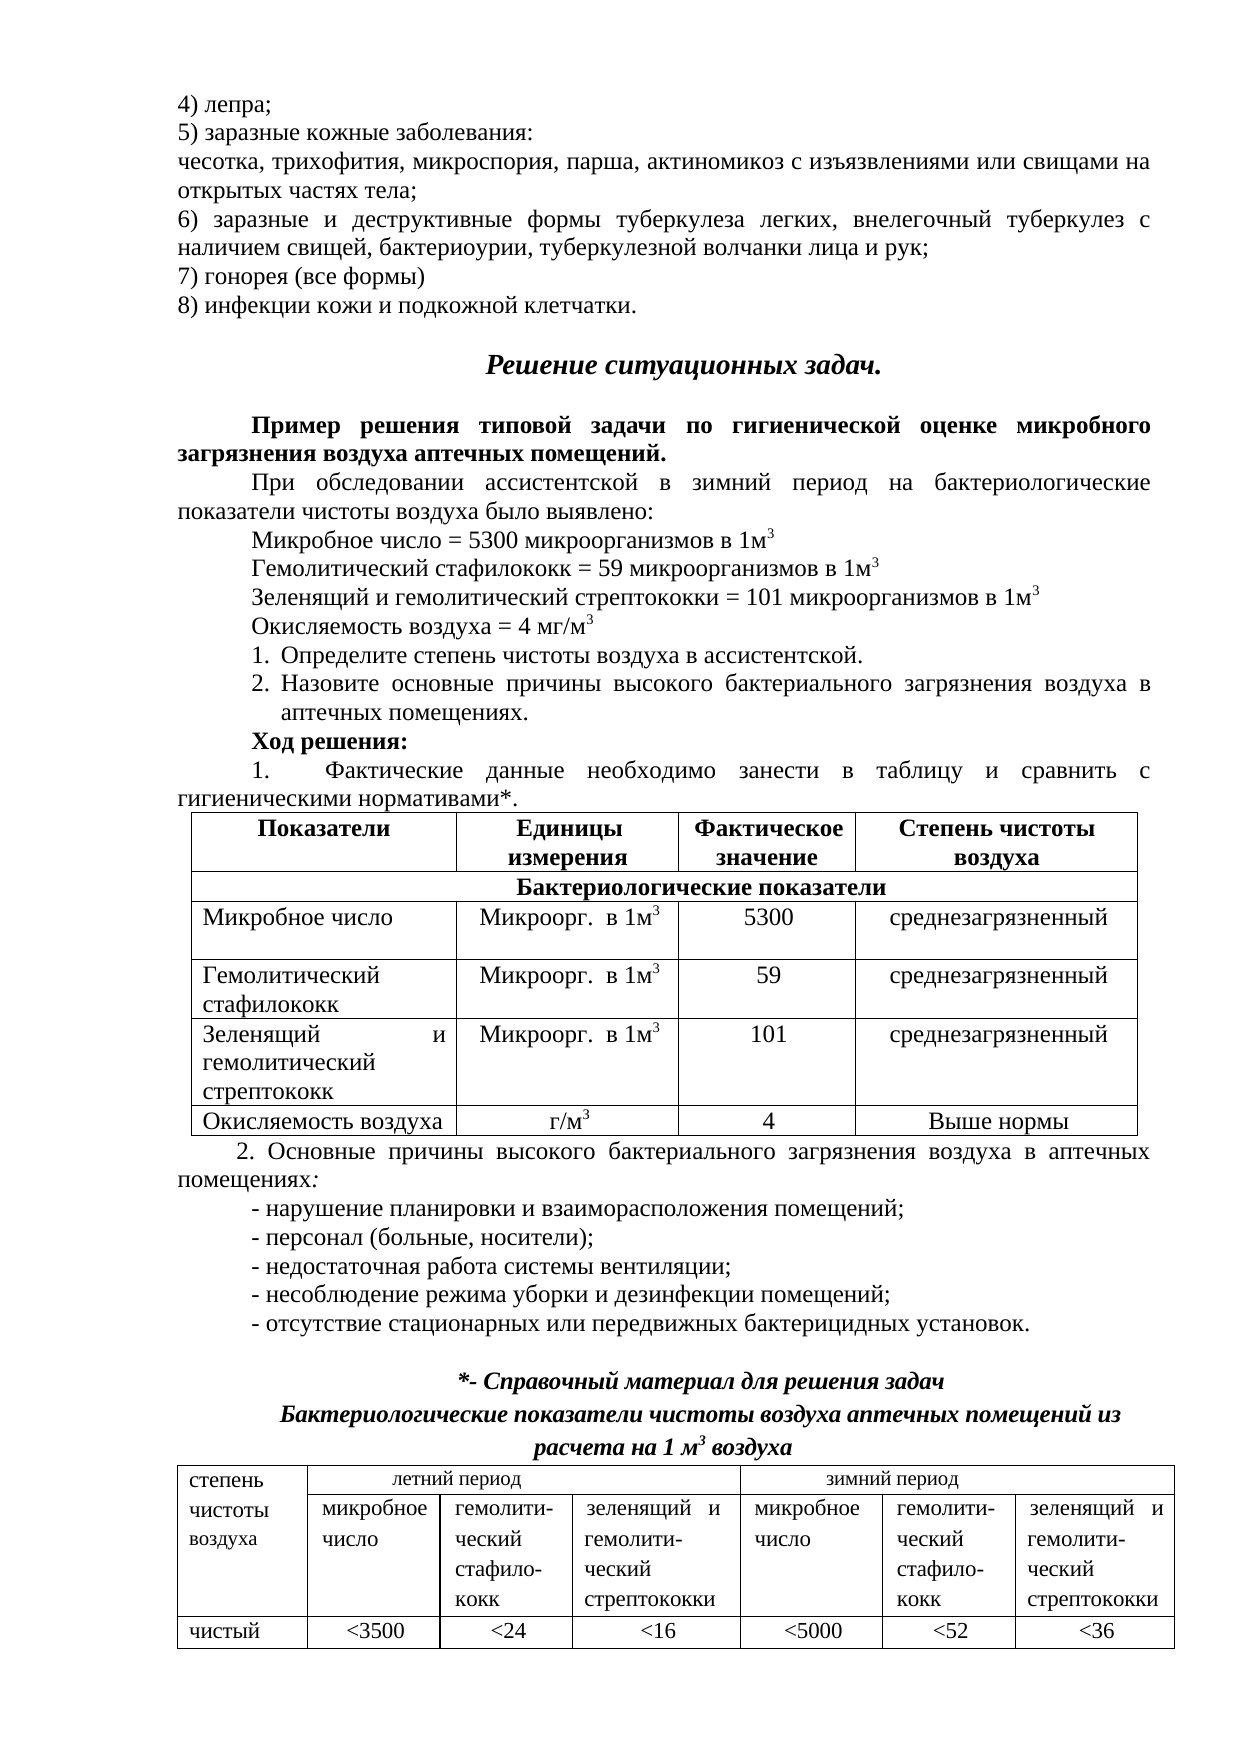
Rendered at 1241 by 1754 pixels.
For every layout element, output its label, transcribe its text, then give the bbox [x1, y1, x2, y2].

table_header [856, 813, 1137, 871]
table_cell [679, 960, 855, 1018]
list Фактические данные необходимо занести в таблицу и сравнить с гигиеническими нормативами*. [177, 755, 1152, 812]
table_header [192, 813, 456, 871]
text 8) инфекции кожи и подкожной клетчатки. [177, 290, 1152, 319]
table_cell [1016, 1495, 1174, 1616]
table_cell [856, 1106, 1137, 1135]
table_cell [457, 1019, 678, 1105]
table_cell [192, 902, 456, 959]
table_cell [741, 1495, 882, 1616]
text - отсутствие стационарных или передвижных бактерицидных установок. [177, 1308, 1152, 1337]
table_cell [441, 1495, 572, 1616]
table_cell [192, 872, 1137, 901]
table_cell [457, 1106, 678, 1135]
text - нарушение планировки и взаиморасположения помещений; [177, 1193, 1152, 1222]
text 6) заразные и деструктивные формы туберкулеза легких, внелегочный туберкулез с наличием свищей, бактериоурии, туберкулезной волчанки лица и рук; [177, 204, 1152, 261]
subtitle Пример решения типовой задачи по гигиенической оценке микробного загрязнения воздуха аптечных помещений. [177, 410, 1152, 467]
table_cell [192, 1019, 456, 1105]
text - персонал (больные, носители); [177, 1222, 1152, 1251]
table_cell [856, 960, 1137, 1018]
title Гемолитический стафилококк = 59 микроорганизмов в 1м3 [177, 553, 1152, 582]
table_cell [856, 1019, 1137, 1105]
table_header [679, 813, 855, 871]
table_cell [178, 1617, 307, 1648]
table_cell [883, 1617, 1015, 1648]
title Микробное число = 5300 микроорганизмов в 1м3 [177, 525, 1152, 553]
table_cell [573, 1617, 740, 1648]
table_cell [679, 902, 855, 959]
text чесотка, трихофития, микроспория, парша, актиномикоз с изъязвлениями или свищами на открытых частях тела; [177, 146, 1152, 204]
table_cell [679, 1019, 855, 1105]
subtitle Решение ситуационных задач. [177, 347, 1152, 381]
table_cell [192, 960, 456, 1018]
title Окисляемость воздуха = 4 мг/м3 [177, 611, 1152, 640]
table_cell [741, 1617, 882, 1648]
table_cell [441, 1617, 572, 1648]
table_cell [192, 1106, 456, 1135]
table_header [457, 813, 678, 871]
text Ход решения: [177, 726, 1152, 755]
text 7) гонорея (все формы) [177, 261, 1152, 290]
text - недостаточная работа системы вентиляции; [177, 1251, 1152, 1279]
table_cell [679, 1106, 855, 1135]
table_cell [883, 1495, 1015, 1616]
title При обследовании ассистентской в зимний период на бактериологические показатели чистоты воздуха было выявлено: [177, 467, 1152, 525]
title Зеленящий и гемолитический стрептококки = 101 микроорганизмов в 1м3 [177, 582, 1152, 611]
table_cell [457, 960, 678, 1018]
title Определите степень чистоты воздуха в ассистентской. [251, 640, 1152, 668]
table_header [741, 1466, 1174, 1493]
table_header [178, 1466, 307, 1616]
text - несоблюдение режима уборки и дезинфекции помещений; [177, 1279, 1152, 1308]
text 4) лепра; [177, 89, 1152, 117]
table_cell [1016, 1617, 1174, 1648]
text *- Справочный материал для решения задач [252, 1366, 1152, 1394]
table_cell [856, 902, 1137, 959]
title 2. Основные причины высокого бактериального загрязнения воздуха в аптечных помещениях: [177, 1136, 1152, 1193]
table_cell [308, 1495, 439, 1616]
text 5) заразные кожные заболевания: [177, 117, 1152, 146]
title Назовите основные причины высокого бактериального загрязнения воздуха в аптечных помещениях. [251, 668, 1152, 726]
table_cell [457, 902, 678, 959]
text Бактериологические показатели чистоты воздуха аптечных помещений из расчета на 1 м3 воздуха [177, 1399, 1152, 1461]
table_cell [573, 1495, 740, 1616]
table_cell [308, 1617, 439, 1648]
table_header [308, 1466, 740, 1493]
